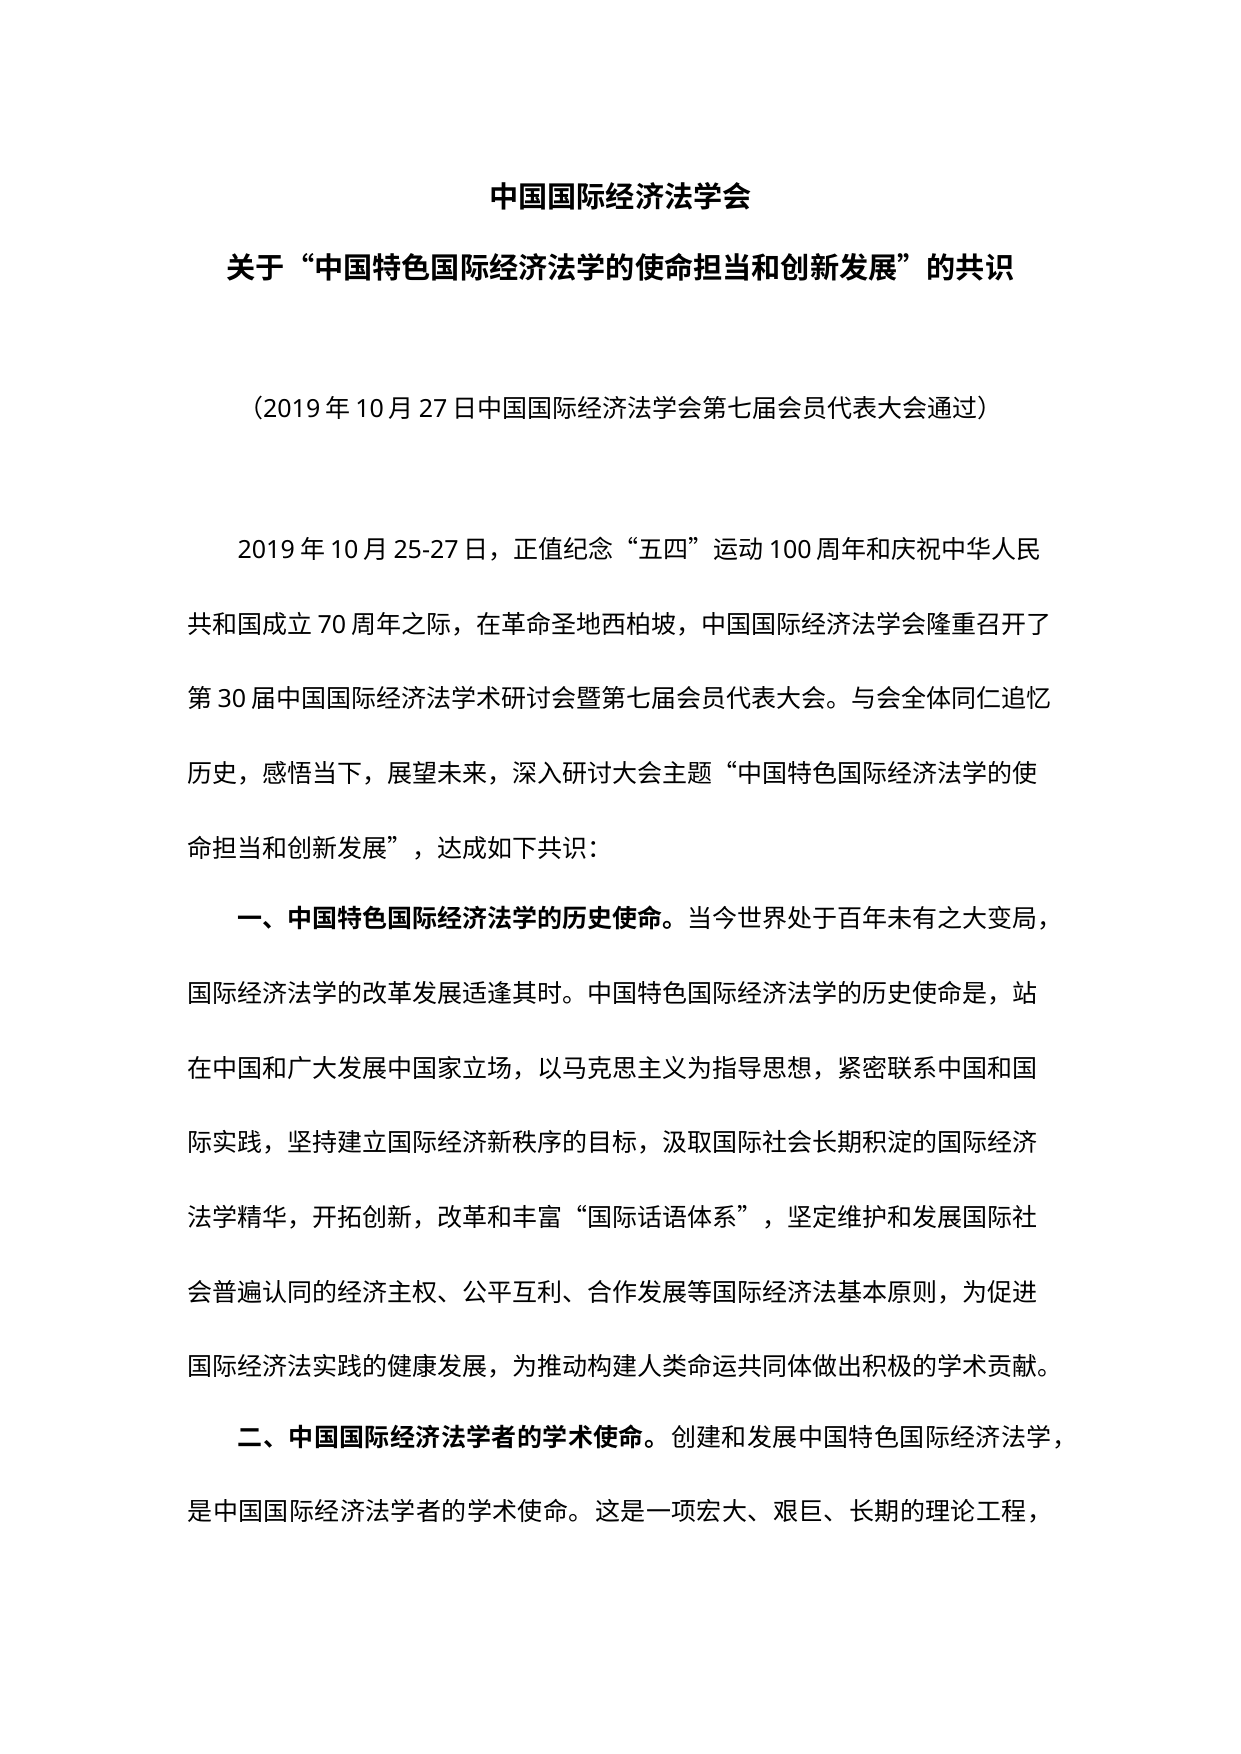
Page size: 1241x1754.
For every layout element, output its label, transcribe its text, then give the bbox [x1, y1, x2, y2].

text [187, 1403, 1053, 1542]
text 中国国际经济法学会 [187, 162, 1053, 227]
text 一、中国特色国际经济法学的历史使命。当今世界处于百年未有之大变局，国际经济法学的改革发展适逢其时。中国特色国际经济法学的历史使命是，站在中国和广大发展中国家立场，以马克思主义为指导思想，紧密联系中国和国际实践，坚持建立国际经济新秩序的目标，汲取国际社会长期积淀的国际经济法学精华，开拓创新，改革和丰富“国际话语体系”，坚定维护和发展国际社会普遍认同的经济主权、公平互利、合作发展等国际经济法基本原则，为促进国际经济法实践的健康发展，为推动构建人类命运共同体做出积极的学术贡献。 [187, 884, 1053, 1397]
text 关于“中国特色国际经济法学的使命担当和创新发展”的共识 [187, 233, 1053, 298]
text （2019年10月27日中国国际经济法学会第七届会员代表大会通过） [187, 374, 1053, 439]
text 2019年10月25-27日，正值纪念“五四”运动100周年和庆祝中华人民共和国成立70周年之际，在革命圣地西柏坡，中国国际经济法学会隆重召开了第30届中国国际经济法学术研讨会暨第七届会员代表大会。与会全体同仁追忆历史，感悟当下，展望未来，深入研讨大会主题“中国特色国际经济法学的使命担当和创新发展”，达成如下共识： [187, 515, 1053, 879]
